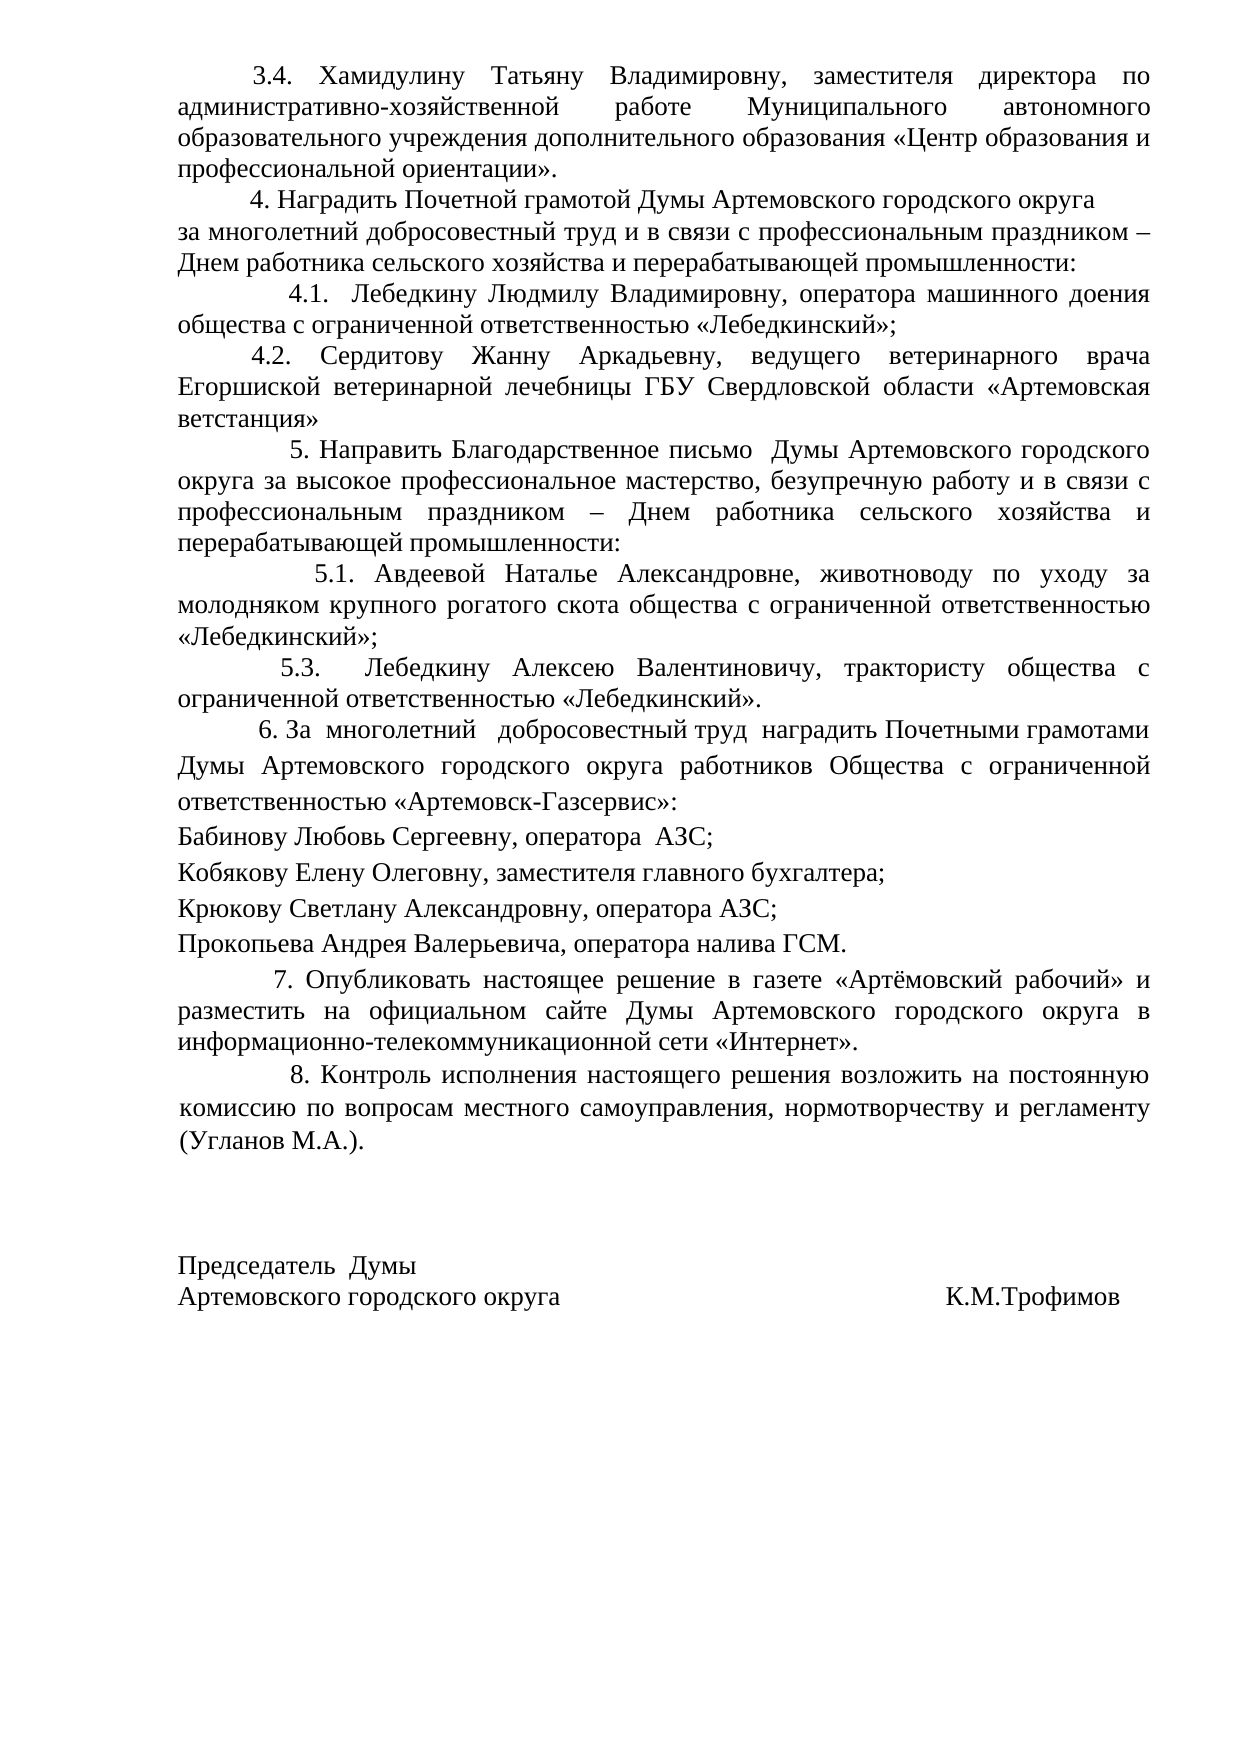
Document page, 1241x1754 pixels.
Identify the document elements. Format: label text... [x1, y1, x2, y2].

text за многолетний добросовестный труд и в связи с профессиональным праздником – Днем работника сельского хозяйства и перерабатывающей промышленности: [177, 215, 1152, 277]
text Председатель Думы [177, 1249, 1152, 1280]
text 4.1. Лебедкину Людмилу Владимировну, оператора машинного доения общества с ограниченной ответственностью «Лебедкинский»; [177, 277, 1152, 339]
text 8. Контроль исполнения настоящего решения возложить на постоянную комиссию по вопросам местного самоуправления, нормотворчеству и регламенту (Угланов М.А.). [179, 1057, 1152, 1156]
text 7. Опубликовать настоящее решение в газете «Артёмовский рабочий» и разместить на официальном сайте Думы Артемовского городского округа в информационно-телекоммуникационной сети «Интернет». [177, 963, 1152, 1057]
text 4.2. Сердитову Жанну Аркадьевну, ведущего ветеринарного врача Егоршиской ветеринарной лечебницы ГБУ Свердловской области «Артемовская ветстанция» [177, 339, 1152, 433]
text 5.1. Авдеевой Наталье Александровне, животноводу по уходу за молодняком крупного рогатого скота общества с ограниченной ответственностью «Лебедкинский»; [177, 557, 1152, 651]
text 5. Направить Благодарственное письмо Думы Артемовского городского округа за высокое профессиональное мастерство, безупречную работу и в связи с профессиональным праздником – Днем работника сельского хозяйства и перерабатывающей промышленности: [177, 433, 1152, 557]
text Прокопьева Андрея Валерьевича, оператора налива ГСМ. [177, 927, 1152, 959]
text Кобякову Елену Олеговну, заместителя главного бухгалтера; [177, 856, 1152, 887]
text 3.4. Хамидулину Татьяну Владимировну, заместителя директора по административно-хозяйственной работе Муниципального автономного образовательного учреждения дополнительного образования «Центр образования и профессиональной ориентации». [177, 59, 1152, 184]
text Крюкову Светлану Александровну, оператора АЗС; [177, 892, 1152, 923]
text 5.3. Лебедкину Алексею Валентиновичу, трактористу общества с ограниченной ответственностью «Лебедкинский». [177, 651, 1152, 713]
text 4. Наградить Почетной грамотой Думы Артемовского городского округа [177, 184, 1152, 215]
text Бабинову Любовь Сергеевну, оператора АЗС; [177, 820, 1152, 851]
text 6. За многолетний добросовестный труд наградить Почетными грамотами Думы Артемовского городского округа работников Общества с ограниченной ответственностью «Артемовск-Газсервис»: [177, 713, 1152, 816]
text Артемовского городского округа К.М.Трофимов [177, 1280, 1152, 1311]
